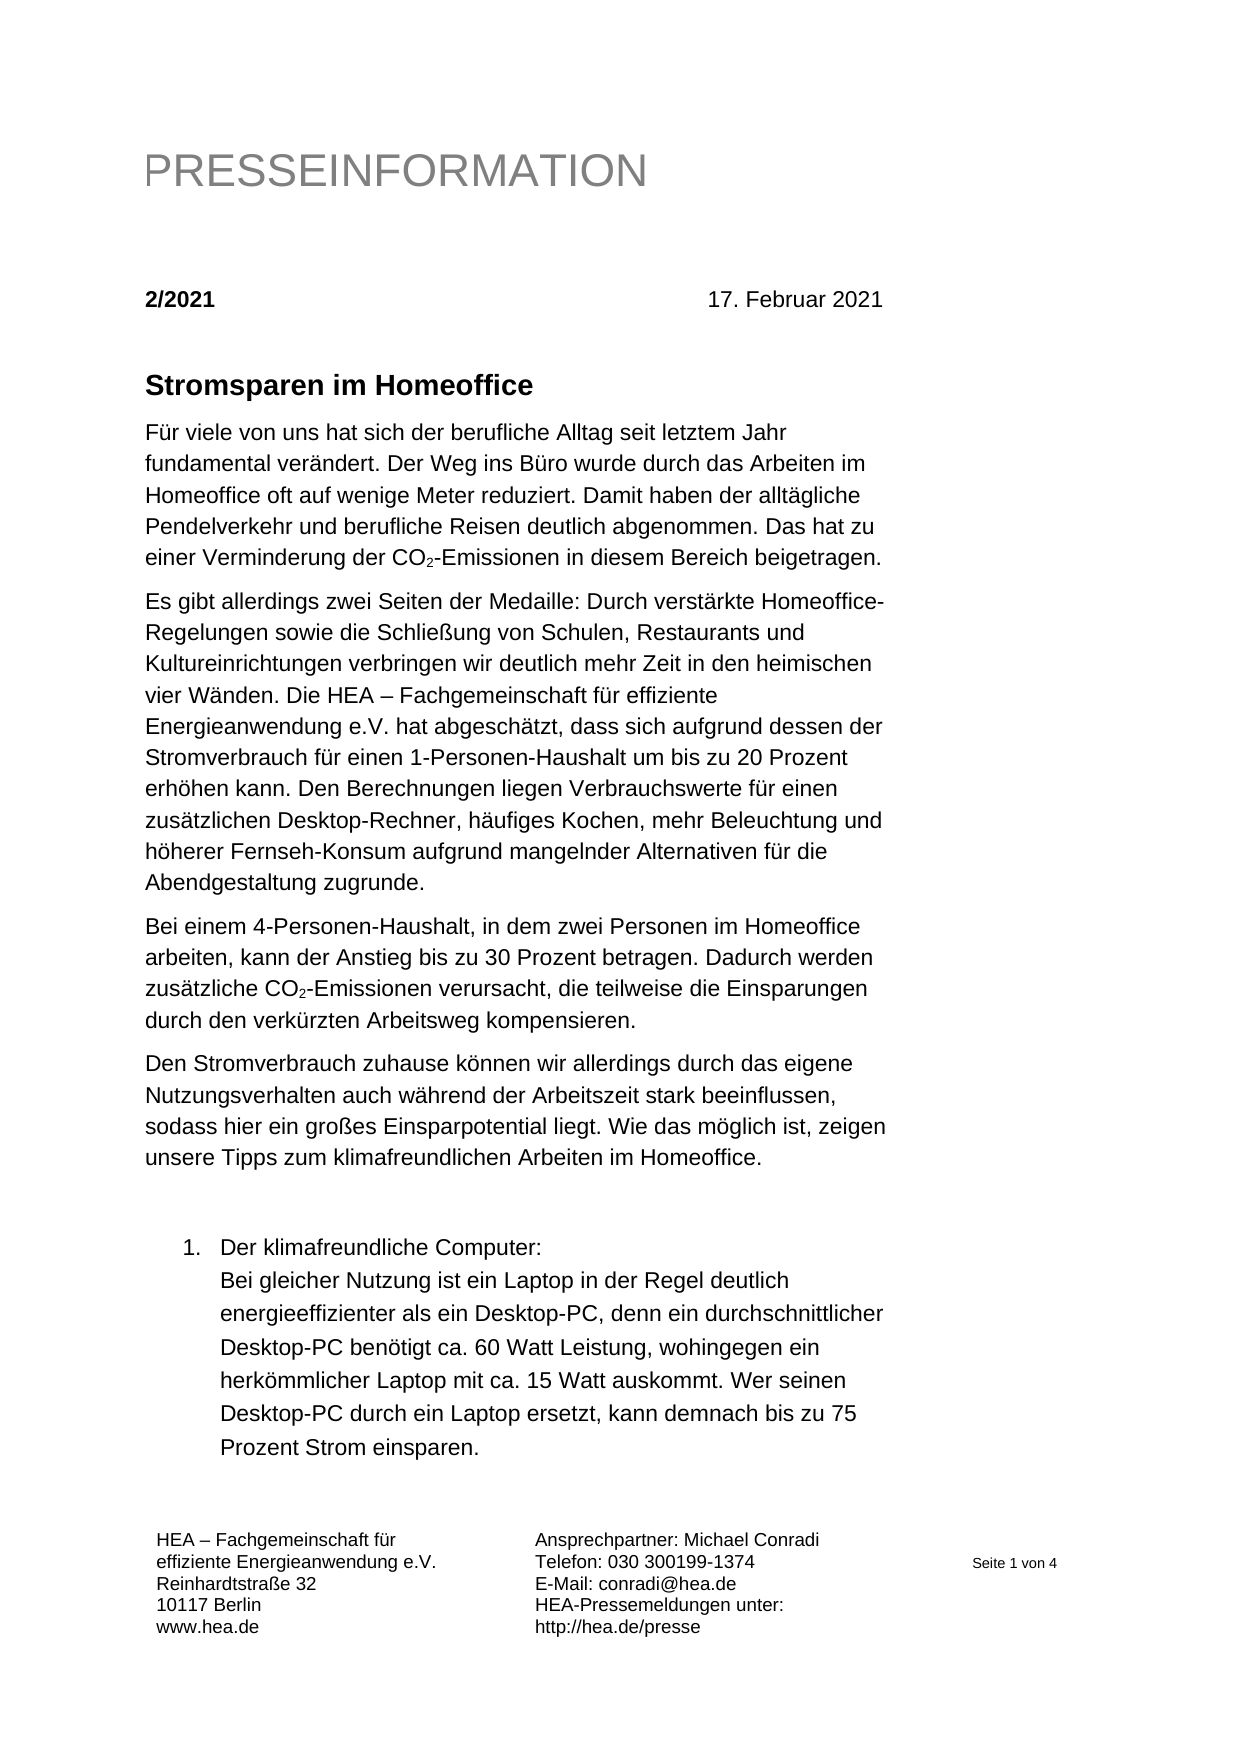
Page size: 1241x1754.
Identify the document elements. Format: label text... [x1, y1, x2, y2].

text Es gibt allerdings zwei Seiten der Medaille: Durch verstärkte Homeoffice-Regelungen sowie die Schließung von Schulen, Restaurants und Kultureinrichtungen verbringen wir deutlich mehr Zeit in den heimischen vier Wänden. Die HEA – Fachgemeinschaft für effiziente Energieanwendung e.V. hat abgeschätzt, dass sich aufgrund dessen der Stromverbrauch für einen 1-Personen-Haushalt um bis zu 20 Prozent erhöhen kann. Den Berechnungen liegen Verbrauchswerte für einen zusätzlichen Desktop-Rechner, häufiges Kochen, mehr Beleuchtung und höherer Fernseh-Konsum aufgrund mangelnder Alternativen für die Abendgestaltung zugrunde. [145, 583, 902, 895]
text Den Stromverbrauch zuhause können wir allerdings durch das eigene Nutzungsverhalten auch während der Arbeitszeit stark beeinflussen, sodass hier ein großes Einsparpotential liegt. Wie das möglich ist, zeigen unsere Tipps zum klimafreundlichen Arbeiten im Homeoffice. [145, 1045, 902, 1170]
text Bei einem 4-Personen-Haushalt, in dem zwei Personen im Homeoffice arbeiten, kann der Anstieg bis zu 30 Prozent betragen. Dadurch werden zusätzliche CO2-Emissionen verursacht, die teilweise die Einsparungen durch den verkürzten Arbeitsweg kompensieren. [145, 908, 902, 1033]
text 2/2021 17. Februar 2021 [145, 281, 902, 312]
list Der klimafreundliche Computer: [182, 1227, 902, 1260]
text Stromsparen im Homeoffice [145, 368, 902, 402]
list Bei gleicher Nutzung ist ein Laptop in der Regel deutlich energieeffizienter als ein Desktop-PC, denn ein durchschnittlicher Desktop-PC benötigt ca. 60 Watt Leistung, wohingegen ein herkömmlicher Laptop mit ca. 15 Watt auskommt. Wer seinen Desktop-PC durch ein Laptop ersetzt, kann demnach bis zu 75 Prozent Strom einsparen. [220, 1260, 902, 1460]
text Für viele von uns hat sich der berufliche Alltag seit letztem Jahr fundamental verändert. Der Weg ins Büro wurde durch das Arbeiten im Homeoffice oft auf wenige Meter reduziert. Damit haben der alltägliche Pendelverkehr und berufliche Reisen deutlich abgenommen. Das hat zu einer Verminderung der CO2-Emissionen in diesem Bereich beigetragen. [145, 414, 902, 570]
